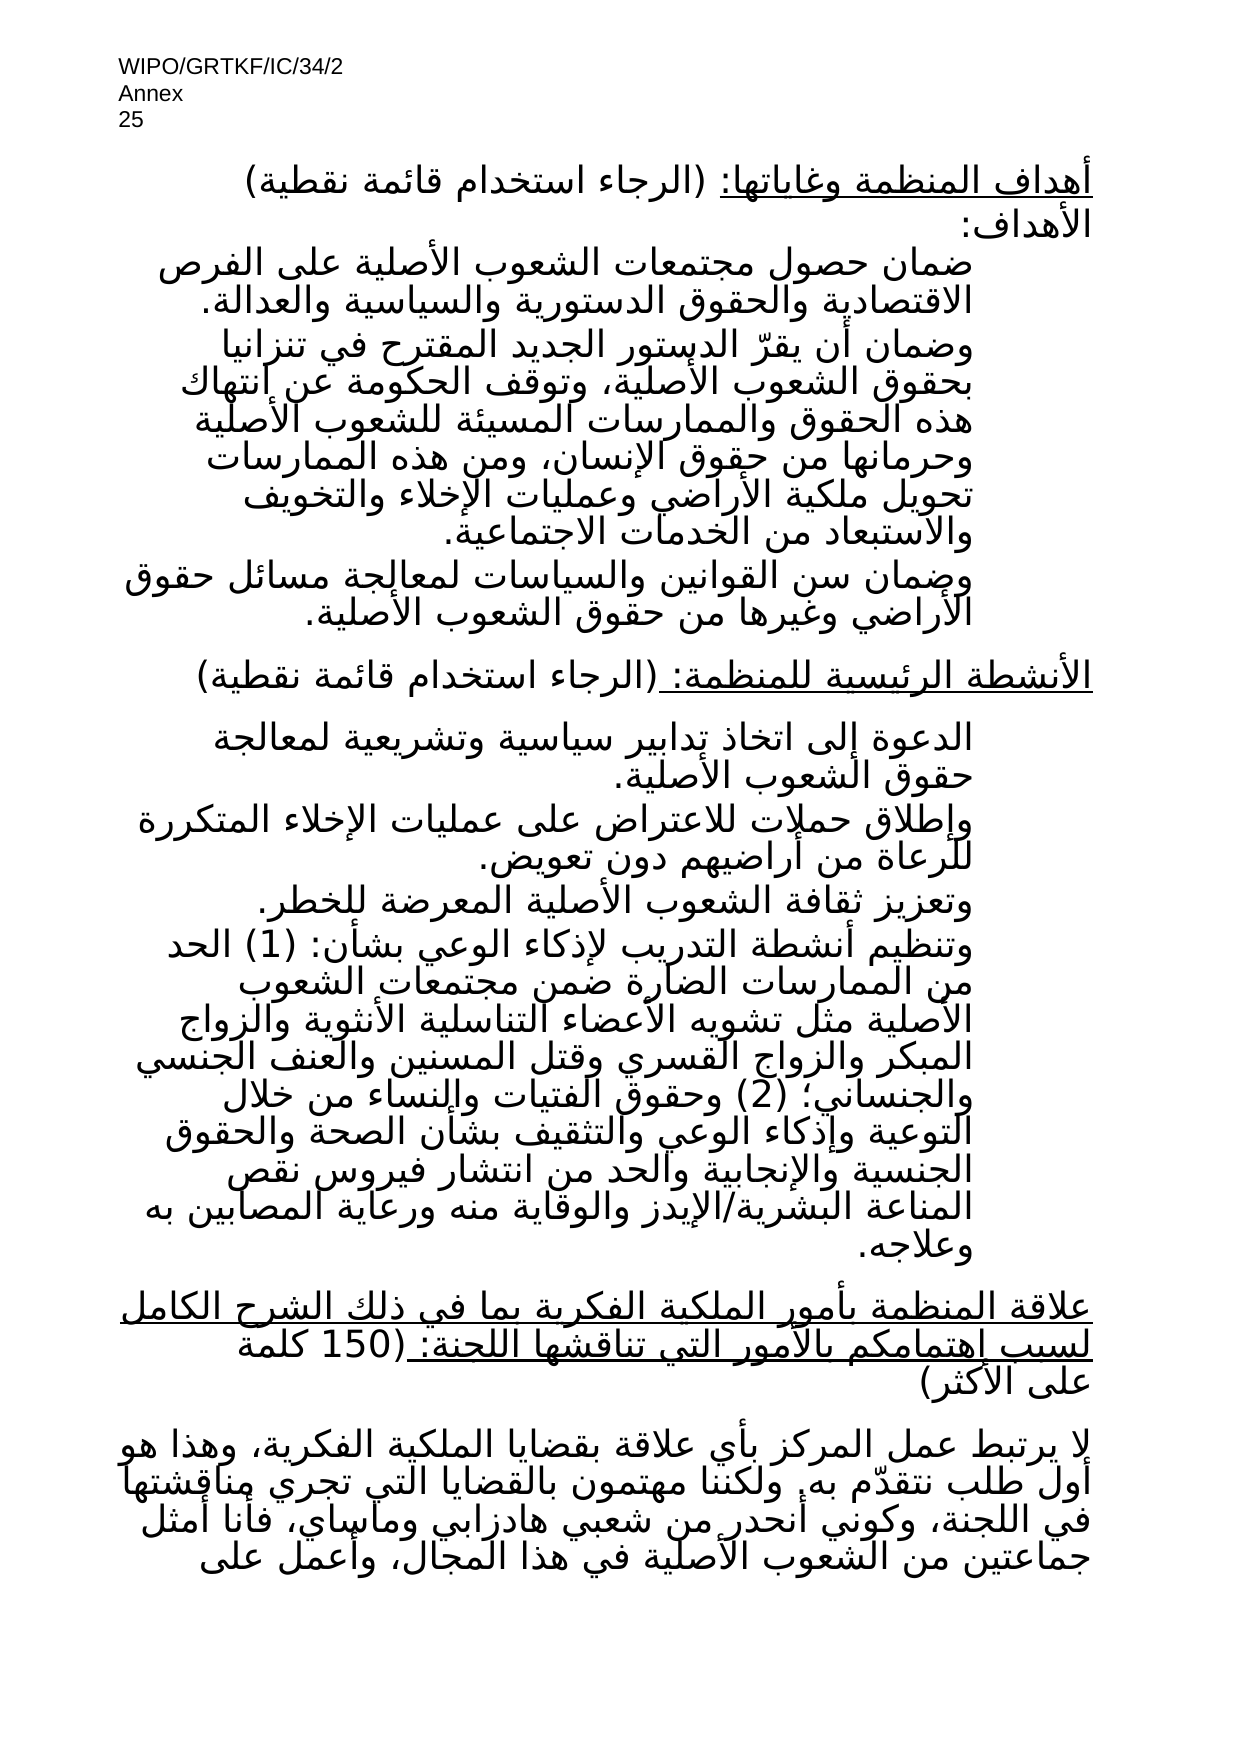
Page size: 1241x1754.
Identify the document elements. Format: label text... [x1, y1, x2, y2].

text ­ وضمان سن القوانين والسياسات لمعالجة مسائل حقوق الأراضي وغيرها من حقوق الشعوب الأصلية. [118, 558, 1033, 633]
text أهداف المنظمة وغاياتها: (الرجاء استخدام قائمة نقطية) [118, 158, 1092, 202]
text الأنشطة الرئيسية للمنظمة: (الرجاء استخدام قائمة نقطية) [118, 658, 1092, 696]
text ­ وضمان أن يقرّ الدستور الجديد المقترح في تنزانيا بحقوق الشعوب الأصلية، وتوقف الحكومة عن انتهاك هذه الحقوق والممارسات المسيئة للشعوب الأصلية وحرمانها من حقوق الإنسان، ومن هذه الممارسات تحويل ملكية الأراضي وعمليات الإخلاء والتخويف والاستبعاد من الخدمات الاجتماعية. [118, 327, 1033, 552]
text ­ وتنظيم أنشطة التدريب لإذكاء الوعي بشأن: (1) الحد من الممارسات الضارة ضمن مجتمعات الشعوب الأصلية مثل تشويه الأعضاء التناسلية الأنثوية والزواج المبكر والزواج القسري وقتل المسنين والعنف الجنسي والجنساني؛ (2) وحقوق الفتيات والنساء من خلال التوعية وإذكاء الوعي والتثقيف بشأن الصحة والحقوق الجنسية والإنجابية والحد من انتشار فيروس نقص المناعة البشرية/الإيدز والوقاية منه ورعاية المصابين به وعلاجه. [118, 927, 1033, 1264]
text ­ وتعزيز ثقافة الشعوب الأصلية المعرضة للخطر. [118, 883, 1033, 921]
text ­ وإطلاق حملات للاعتراض على عمليات الإخلاء المتكررة للرعاة من أراضيهم دون تعويض. [118, 802, 1033, 877]
text ­ الدعوة إلى اتخاذ تدابير سياسية وتشريعية لمعالجة حقوق الشعوب الأصلية. [118, 721, 1033, 796]
text علاقة المنظمة بأمور الملكية الفكرية بما في ذلك الشرح الكامل لسبب اهتمامكم بالأمور التي تناقشها اللجنة: (150 كلمة على الأكثر) [118, 1289, 1092, 1402]
text ­ ضمان حصول مجتمعات الشعوب الأصلية على الفرص الاقتصادية والحقوق الدستورية والسياسية والعدالة. [118, 246, 1033, 321]
text الأهداف: [118, 202, 1092, 246]
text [118, 1427, 1092, 1577]
